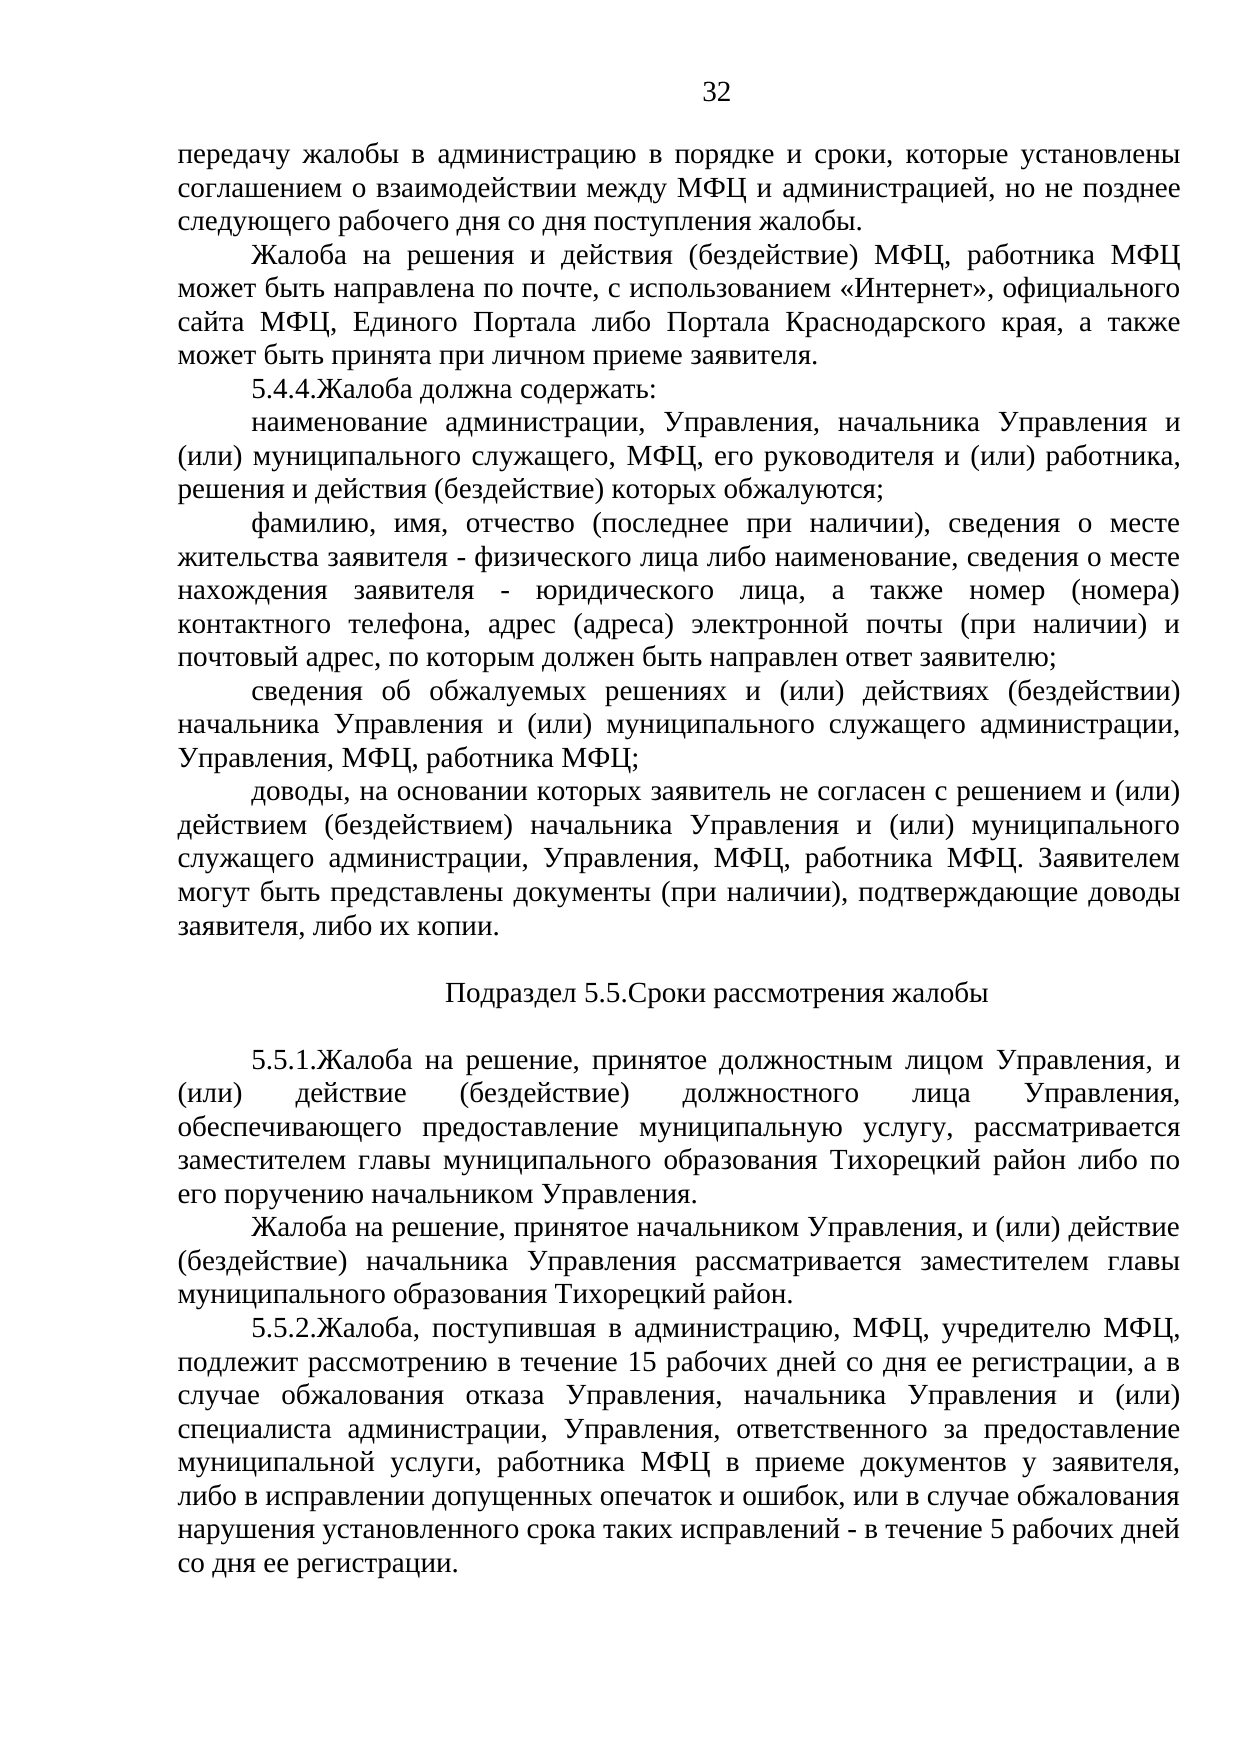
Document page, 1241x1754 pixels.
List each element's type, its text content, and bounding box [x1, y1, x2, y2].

text 5.5.2.Жалоба, поступившая в администрацию, МФЦ, учредителю МФЦ, подлежит рассмотрению в течение 15 рабочих дней со дня ее регистрации, а в случае обжалования отказа Управления, начальника Управления и (или) специалиста администрации, Управления, ответственного за предоставление муниципальной услуги, работника МФЦ в приеме документов у заявителя, либо в исправлении допущенных опечаток и ошибок, или в случае обжалования нарушения установленного срока таких исправлений - в течение 5 рабочих дней со дня ее регистрации. [177, 1310, 1181, 1578]
text 5.5.1.Жалоба на решение, принятое должностным лицом Управления, и (или) действие (бездействие) должностного лица Управления, обеспечивающего предоставление муниципальную услугу, рассматривается заместителем главы муниципального образования Тихорецкий район либо по его поручению начальником Управления. [177, 1042, 1181, 1209]
text Жалоба на решения и действия (бездействие) МФЦ, работника МФЦ может быть направлена по почте, с использованием «Интернет», официального сайта МФЦ, Единого Портала либо Портала Краснодарского края, а также может быть принята при личном приеме заявителя. [177, 237, 1181, 371]
text 5.4.4.Жалоба должна содержать: [177, 371, 1181, 404]
text сведения об обжалуемых решениях и (или) действиях (бездействии) начальника Управления и (или) муниципального служащего администрации, Управления, МФЦ, работника МФЦ; [177, 673, 1181, 773]
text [177, 136, 1181, 237]
text доводы, на основании которых заявитель не согласен с решением и (или) действием (бездействием) начальника Управления и (или) муниципального служащего администрации, Управления, МФЦ, работника МФЦ. Заявителем могут быть представлены документы (при наличии), подтверждающие доводы заявителя, либо их копии. [177, 773, 1181, 941]
text Жалоба на решение, принятое начальником Управления, и (или) действие (бездействие) начальника Управления рассматривается заместителем главы муниципального образования Тихорецкий район. [177, 1209, 1181, 1310]
text фамилию, имя, отчество (последнее при наличии), сведения о месте жительства заявителя - физического лица либо наименование, сведения о месте нахождения заявителя - юридического лица, а также номер (номера) контактного телефона, адрес (адреса) электронной почты (при наличии) и почтовый адрес, по которым должен быть направлен ответ заявителю; [177, 505, 1181, 673]
text наименование администрации, Управления, начальника Управления и (или) муниципального служащего, МФЦ, его руководителя и (или) работника, решения и действия (бездействие) которых обжалуются; [177, 404, 1181, 505]
text Подраздел 5.5.Сроки рассмотрения жалобы [177, 975, 1181, 1008]
